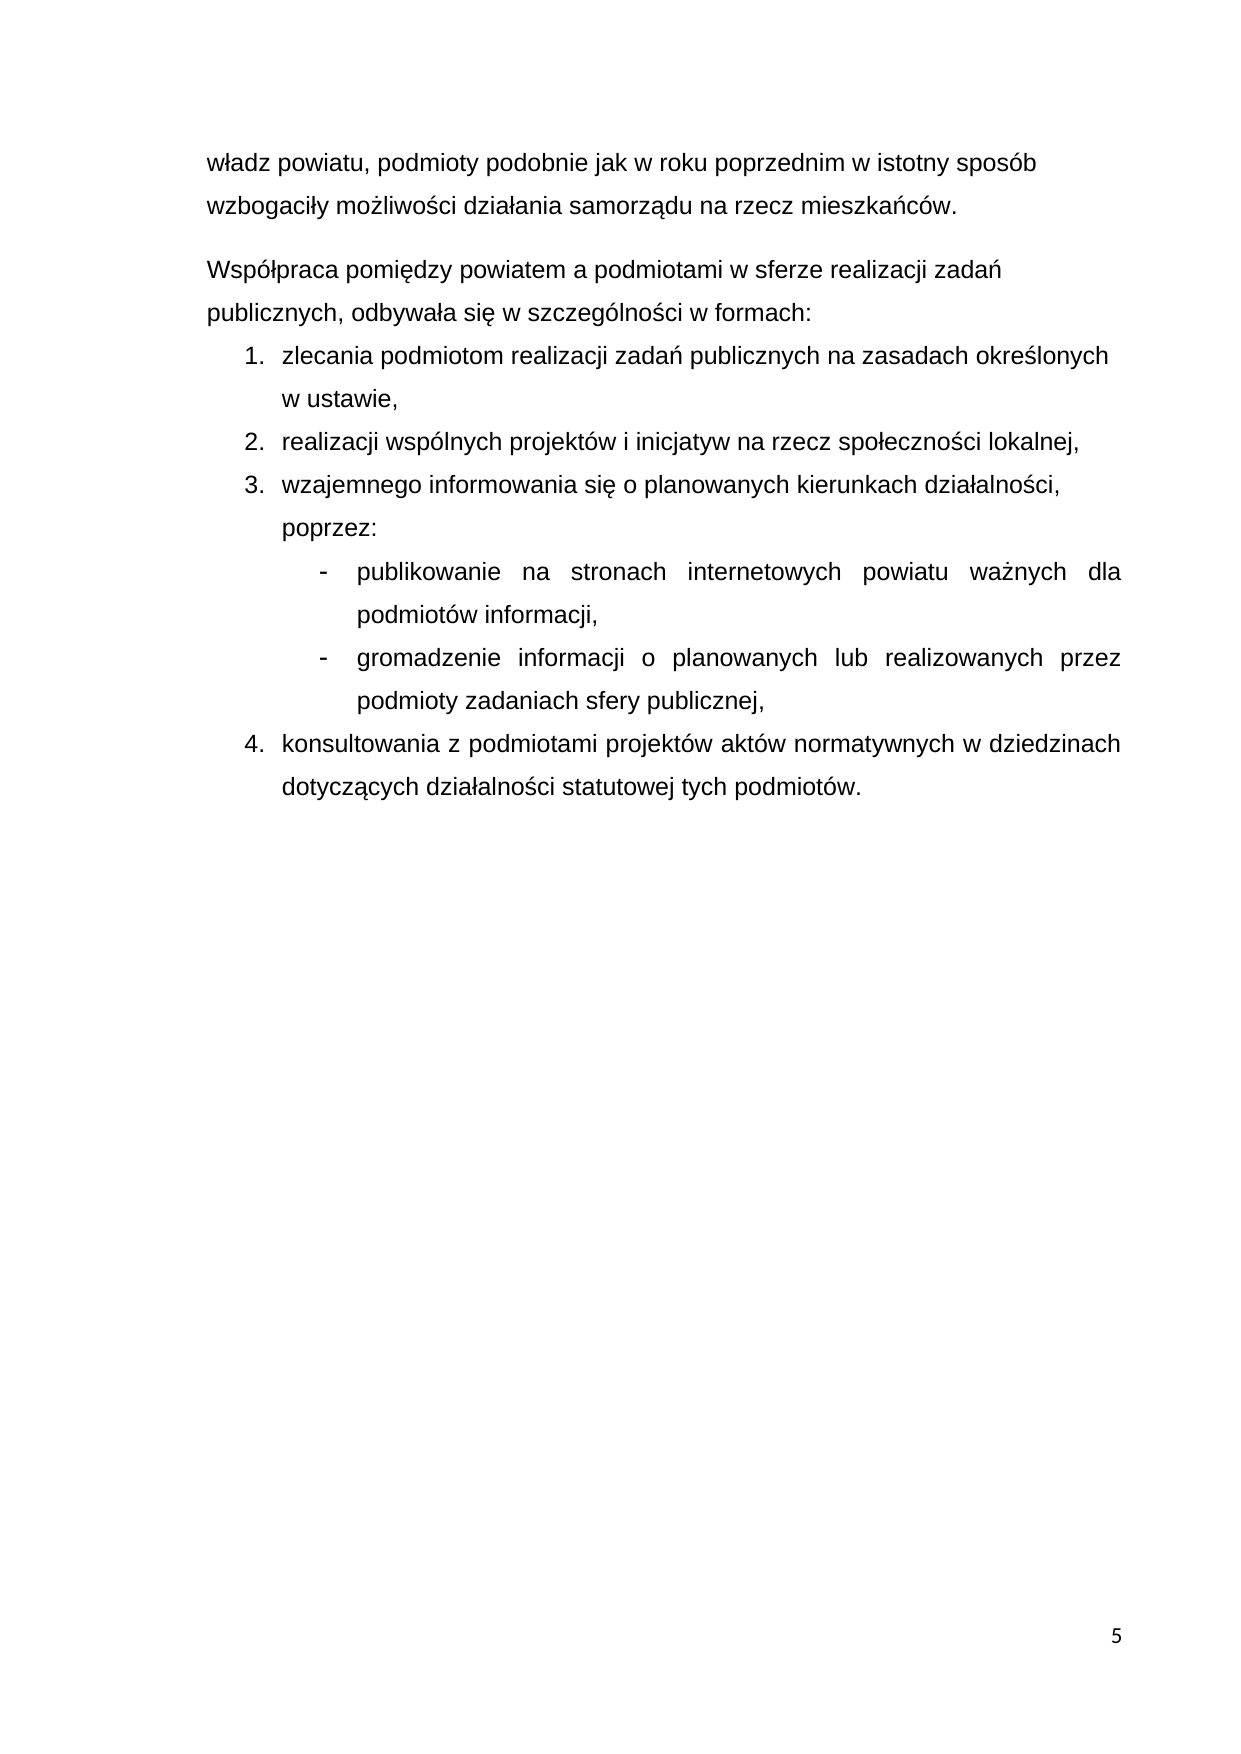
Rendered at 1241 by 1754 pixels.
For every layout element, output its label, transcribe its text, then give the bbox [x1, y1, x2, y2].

list zlecania podmiotom realizacji zadań publicznych na zasadach określonych w ustawie, [244, 341, 1122, 413]
list konsultowania z podmiotami projektów aktów normatywnych w dziedzinach dotyczących działalności statutowej tych podmiotów. [244, 729, 1122, 801]
list realizacji wspólnych projektów i inicjatyw na rzecz społeczności lokalnej, [244, 427, 1122, 456]
list wzajemnego informowania się o planowanych kierunkach działalności, poprzez: [244, 470, 1122, 542]
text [207, 148, 1122, 219]
list publikowanie na stronach internetowych powiatu ważnych dla podmiotów informacji, [319, 557, 1122, 628]
list gromadzenie informacji o planowanych lub realizowanych przez podmioty zadaniach sfery publicznej, [319, 643, 1122, 715]
text Współpraca pomiędzy powiatem a podmiotami w sferze realizacji zadań publicznych, odbywała się w szczególności w formach: [207, 255, 1122, 327]
